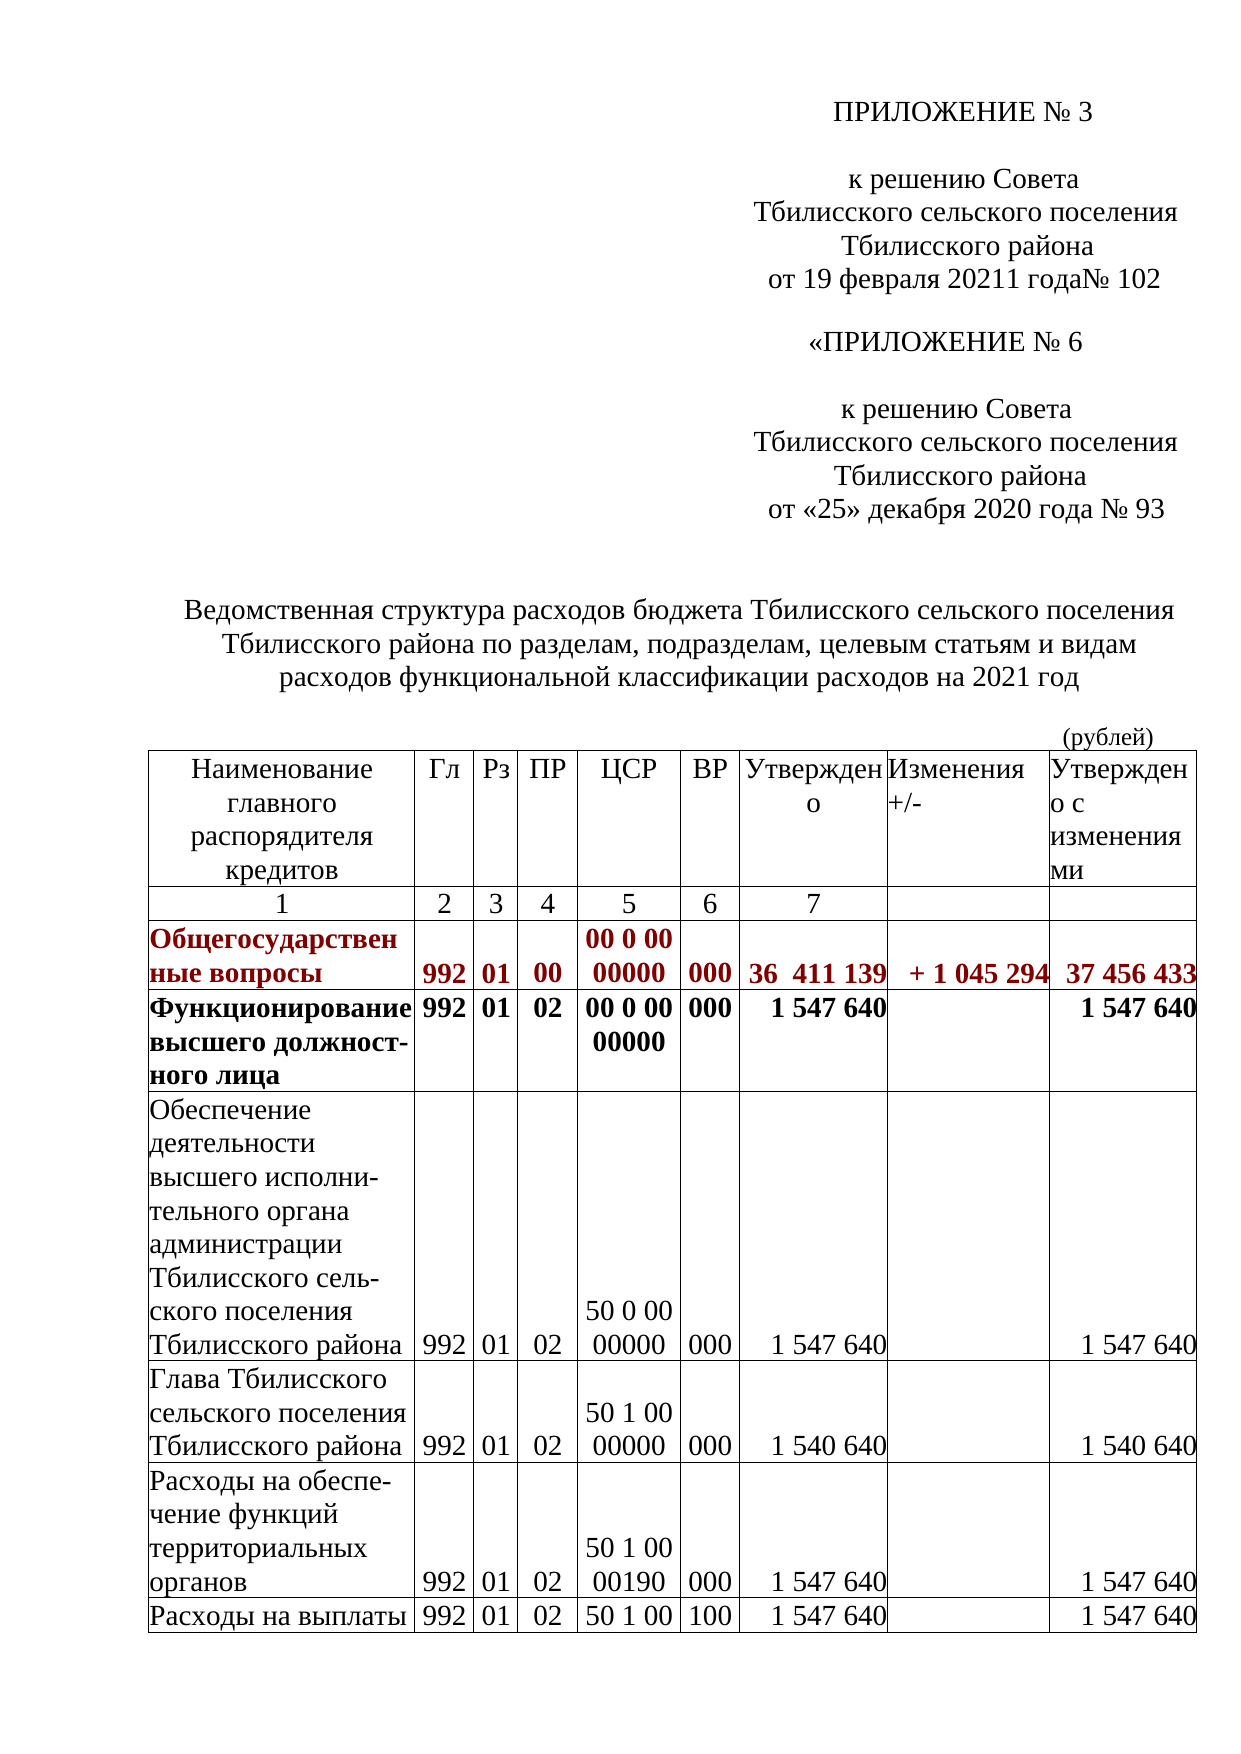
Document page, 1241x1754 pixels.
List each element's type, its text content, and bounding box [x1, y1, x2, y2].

table_cell 5 [578, 887, 680, 920]
text «ПРИЛОЖЕНИЕ № 6 [177, 324, 1181, 357]
table_cell 37 456 433 [1050, 921, 1196, 989]
table_cell Расходы на обеспе-чение функций территориальных органов [149, 1463, 414, 1597]
table_header ВР [681, 751, 739, 886]
text к решению Совета [177, 391, 1181, 424]
text к решению Совета [177, 161, 1181, 194]
table_cell 02 [518, 1463, 577, 1597]
table_cell 1 547 640 [1050, 1463, 1196, 1597]
table_cell [888, 1361, 1049, 1462]
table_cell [149, 1598, 414, 1632]
table_cell 00 [518, 921, 577, 989]
table_cell Общегосударственные вопросы [149, 921, 414, 989]
table_cell 992 [415, 921, 473, 989]
table_cell [888, 990, 1049, 1091]
table_cell 01 [474, 1361, 517, 1462]
table_cell 000 [681, 1361, 739, 1462]
table_cell 00 0 00 00000 [578, 921, 680, 989]
text Тбилисского сельского поселения [177, 424, 1181, 458]
table_cell 7 [740, 887, 887, 920]
table_cell 992 [415, 1463, 473, 1597]
table_header Изменения +/- [888, 751, 1049, 886]
table_cell 50 1 00 00190 [578, 1463, 680, 1597]
table_header Гл [415, 751, 473, 886]
table_cell [1050, 887, 1196, 920]
table_cell 1 547 640 [740, 1463, 887, 1597]
table_header ЦСР [578, 751, 680, 886]
table_cell 2 [415, 887, 473, 920]
table_cell 01 [474, 1598, 517, 1632]
table_header Наименование главного распорядителя кредитов [149, 751, 414, 886]
table_cell 1 547 640 [1050, 990, 1196, 1091]
table_cell 1 547 640 [1050, 1598, 1196, 1632]
text Тбилисского района [177, 228, 1181, 262]
table_cell 4 [518, 887, 577, 920]
text от «25» декабря 2020 года № 93 [177, 492, 1181, 525]
table_cell 100 [681, 1598, 739, 1632]
table_cell 02 [518, 1092, 577, 1360]
table_cell 1 [149, 887, 414, 920]
table_cell 3 [474, 887, 517, 920]
table_cell 992 [415, 1598, 473, 1632]
table_header Утверждено [740, 751, 887, 886]
table_header ПР [518, 751, 577, 886]
table_cell 36 411 139 [740, 921, 887, 989]
text Тбилисского сельского поселения [177, 194, 1181, 228]
table_cell 1 547 640 [1050, 1092, 1196, 1360]
table_header Рз [474, 751, 517, 886]
table_cell 00 0 00 00000 [578, 990, 680, 1091]
table_cell 01 [474, 990, 517, 1091]
table_cell 50 0 00 00000 [578, 1092, 680, 1360]
table_cell Глава Тбилисского сельского поселения Тбилисского района [149, 1361, 414, 1462]
table_cell [888, 1598, 1049, 1632]
table_cell 992 [415, 1092, 473, 1360]
text от 19 февраля 20211 года№ 102 [177, 262, 1181, 295]
text Тбилисского района [177, 458, 1181, 492]
table_cell 6 [681, 887, 739, 920]
table_cell 1 540 640 [1050, 1361, 1196, 1462]
table_cell 02 [518, 1598, 577, 1632]
text Ведомственная структура расходов бюджета Тбилисского сельского поселения Тбилисского района по разделам, подразделам, целевым статьям и видам расходов функциональной классификации расходов на 2021 год [177, 592, 1181, 693]
table_cell [888, 1092, 1049, 1360]
table_cell 992 [415, 990, 473, 1091]
table_cell [888, 887, 1049, 920]
table_cell 1 547 640 [740, 1598, 887, 1632]
table_cell + 1 045 294 [888, 921, 1049, 989]
table_cell 1 547 640 [740, 990, 887, 1091]
table_cell 1 540 640 [740, 1361, 887, 1462]
table_header Утверждено с изменениями [1050, 751, 1196, 886]
text (рублей) [1062, 693, 1181, 750]
table_cell 01 [474, 1092, 517, 1360]
table_cell 992 [415, 1361, 473, 1462]
table_cell [888, 1463, 1049, 1597]
table_cell 02 [518, 990, 577, 1091]
table_cell 50 1 00 00190 [578, 1598, 680, 1632]
text ПРИЛОЖЕНИЕ № 3 [767, 94, 1181, 127]
table_cell 01 [474, 1463, 517, 1597]
table_cell Функционирование высшего должност-ного лица [149, 990, 414, 1091]
table_cell 02 [518, 1361, 577, 1462]
table_cell 000 [681, 1092, 739, 1360]
table_cell Обеспечение деятельности высшего исполни-тельного органа администрации Тбилисского сель-ского поселения Тбилисского района [149, 1092, 414, 1360]
table_cell 01 [474, 921, 517, 989]
table_cell 50 1 00 00000 [578, 1361, 680, 1462]
table_cell 000 [681, 921, 739, 989]
table_cell 1 547 640 [740, 1092, 887, 1360]
table_cell 000 [681, 990, 739, 1091]
table_cell 000 [681, 1463, 739, 1597]
